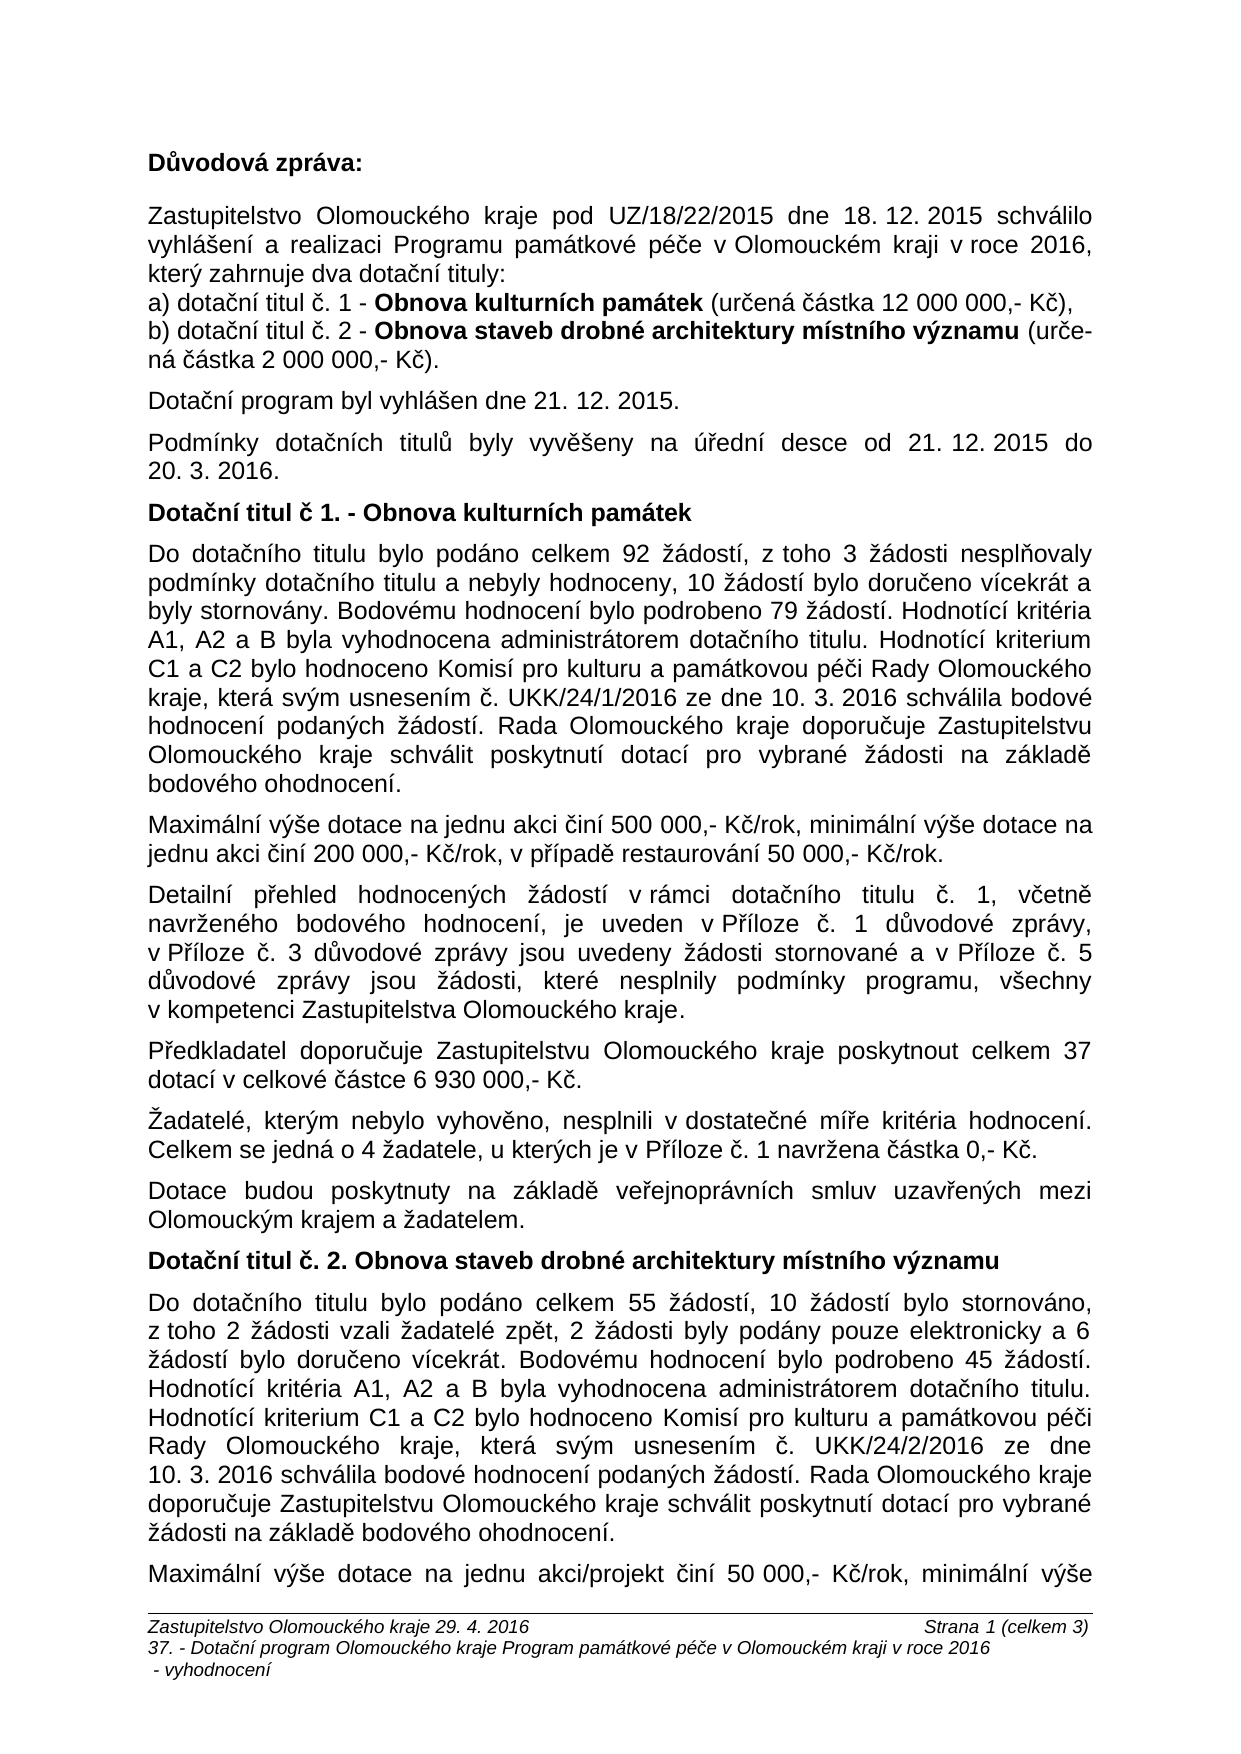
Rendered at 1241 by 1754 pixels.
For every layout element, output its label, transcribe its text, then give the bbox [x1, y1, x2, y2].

text b) dotační titul č. 2 - Obnova staveb drobné architektury místního významu (urče-ná částka 2 000 000,- Kč). [148, 316, 1093, 374]
text Do dotačního titulu bylo podáno celkem 55 žádostí, 10 žádostí bylo stornováno, z toho 2 žádosti vzali žadatelé zpět, 2 žádosti byly podány pouze elektronicky a 6 žádostí bylo doručeno vícekrát. Bodovému hodnocení bylo podrobeno 45 žádostí. Hodnotící kritéria A1, A2 a B byla vyhodnocena administrátorem dotačního titulu. Hodnotící kriterium C1 a C2 bylo hodnoceno Komisí pro kulturu a památkovou péči Rady Olomouckého kraje, která svým usnesením č. UKK/24/2/2016 ze dne 10. 3. 2016 schválila bodové hodnocení podaných žádostí. Rada Olomouckého kraje doporučuje Zastupitelstvu Olomouckého kraje schválit poskytnutí dotací pro vybrané žádosti na základě bodového ohodnocení. [148, 1288, 1093, 1546]
text Dotační program byl vyhlášen dne 21. 12. 2015. [148, 386, 1093, 415]
text a) dotační titul č. 1 - Obnova kulturních památek (určená částka 12 000 000,- Kč), [148, 288, 1093, 316]
text Do dotačního titulu bylo podáno celkem 92 žádostí, z toho 3 žádosti nesplňovaly podmínky dotačního titulu a nebyly hodnoceny, 10 žádostí bylo doručeno vícekrát a byly stornovány. Bodovému hodnocení bylo podrobeno 79 žádostí. Hodnotící kritéria A1, A2 a B byla vyhodnocena administrátorem dotačního titulu. Hodnotící kriterium C1 a C2 bylo hodnoceno Komisí pro kulturu a památkovou péči Rady Olomouckého kraje, která svým usnesením č. UKK/24/1/2016 ze dne 10. 3. 2016 schválila bodové hodnocení podaných žádostí. Rada Olomouckého kraje doporučuje Zastupitelstvu Olomouckého kraje schválit poskytnutí dotací pro vybrané žádosti na základě bodového ohodnocení. [148, 539, 1093, 798]
text Dotační titul č 1. - Obnova kulturních památek [148, 498, 1093, 526]
text Dotační titul č. 2. Obnova staveb drobné architektury místního významu [148, 1246, 1093, 1275]
subtitle Důvodová zpráva: [148, 148, 1093, 176]
text Podmínky dotačních titulů byly vyvěšeny na úřední desce od 21. 12. 2015 do 20. 3. 2016. [148, 428, 1093, 485]
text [148, 1559, 1093, 1588]
text Maximální výše dotace na jednu akci činí 500 000,- Kč/rok, minimální výše dotace na jednu akci činí 200 000,- Kč/rok, v případě restaurování 50 000,- Kč/rok. [148, 810, 1093, 868]
text Detailní přehled hodnocených žádostí v rámci dotačního titulu č. 1, včetně navrženého bodového hodnocení, je uveden v Příloze č. 1 důvodové zprávy, v Příloze č. 3 důvodové zprávy jsou uvedeny žádosti stornované a v Příloze č. 5 důvodové zprávy jsou žádosti, které nesplnily podmínky programu, všechny v kompetenci Zastupitelstva Olomouckého kraje. [148, 880, 1093, 1024]
text Žadatelé, kterým nebylo vyhověno, nesplnili v dostatečné míře kritéria hodnocení. Celkem se jedná o 4 žadatele, u kterých je v Příloze č. 1 navržena částka 0,- Kč. [148, 1106, 1093, 1164]
text Dotace budou poskytnuty na základě veřejnoprávních smluv uzavřených mezi Olomouckým krajem a žadatelem. [148, 1176, 1093, 1234]
text Zastupitelstvo Olomouckého kraje pod UZ/18/22/2015 dne 18. 12. 2015 schválilo vyhlášení a realizaci Programu památkové péče v Olomouckém kraji v roce 2016, který zahrnuje dva dotační tituly: [148, 201, 1093, 288]
text Předkladatel doporučuje Zastupitelstvu Olomouckého kraje poskytnout celkem 37 dotací v celkové částce 6 930 000,- Kč. [148, 1036, 1093, 1094]
